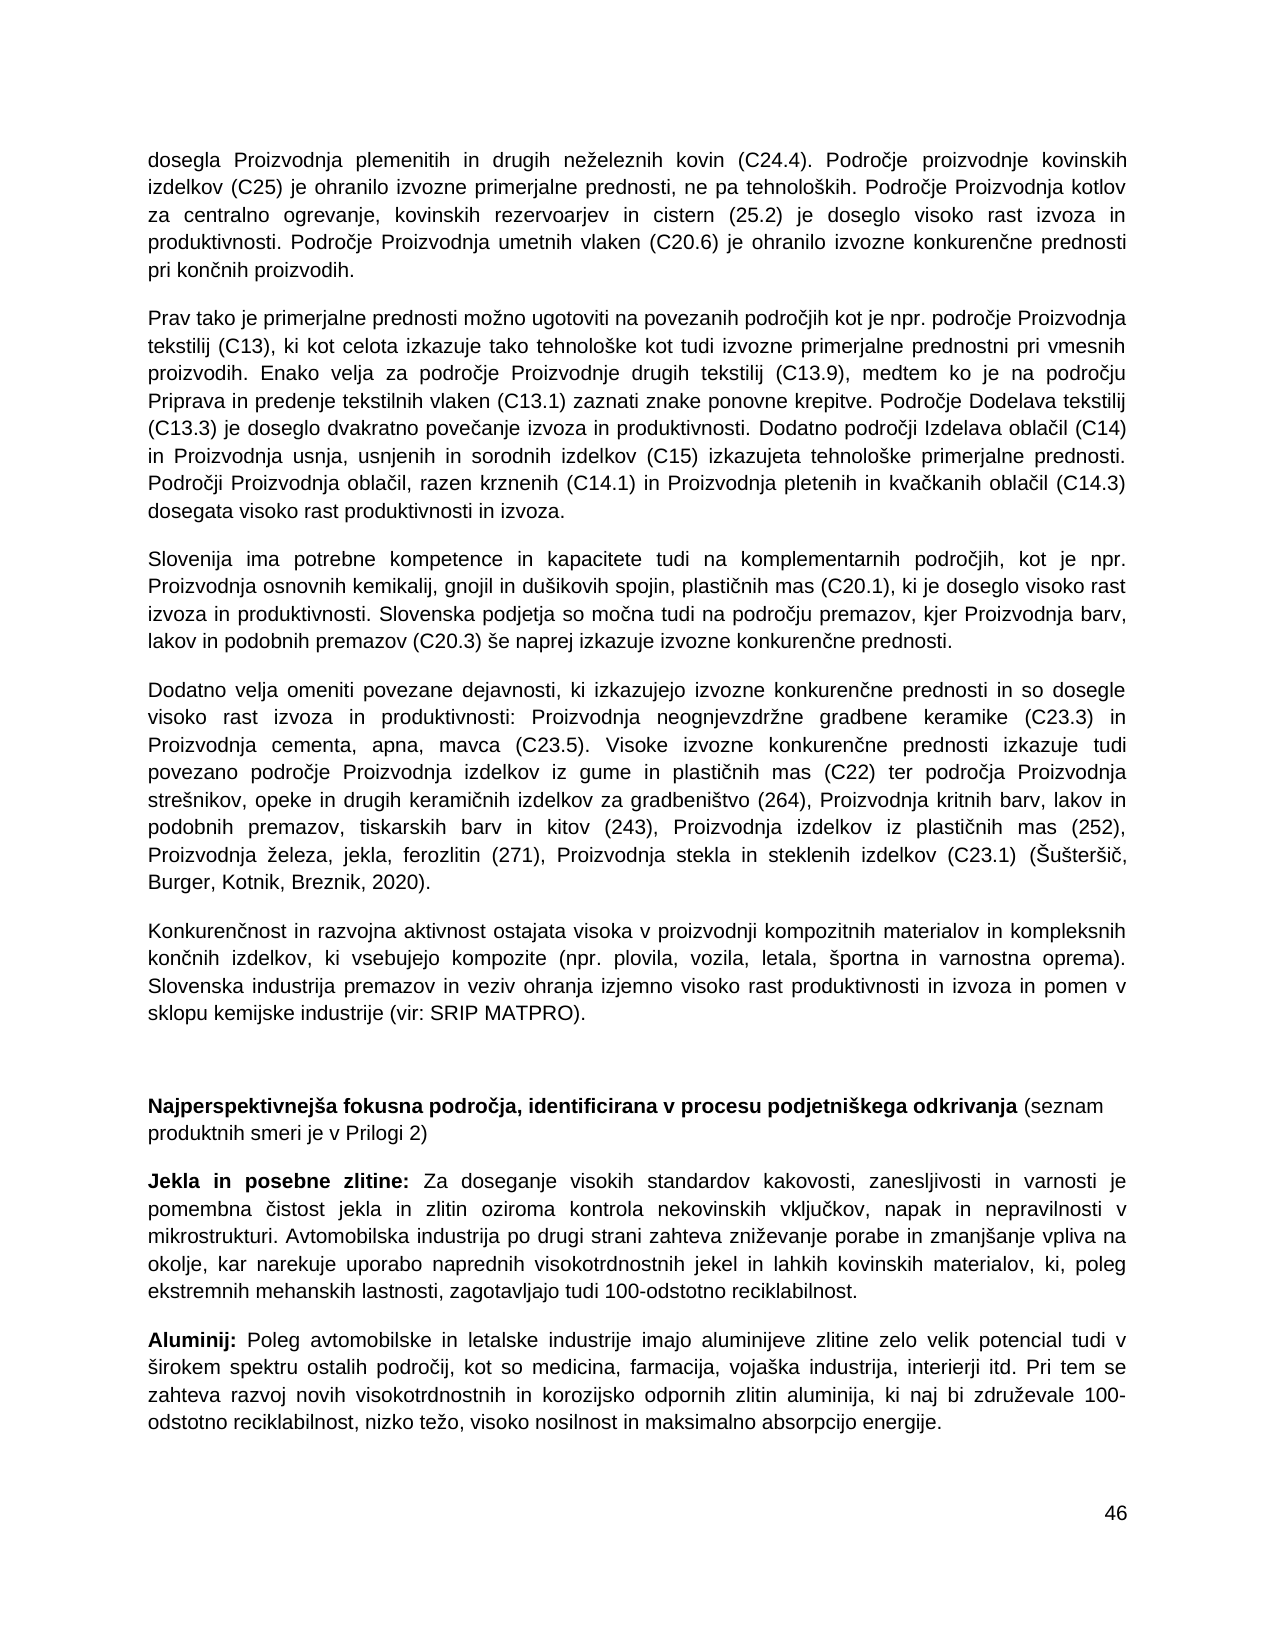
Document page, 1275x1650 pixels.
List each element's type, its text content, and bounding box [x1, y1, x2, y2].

text Aluminij: Poleg avtomobilske in letalske industrije imajo aluminijeve zlitine zelo velik potencial tudi v širokem spektru ostalih področij, kot so medicina, farmacija, vojaška industrija, interierji itd. Pri tem se zahteva razvoj novih visokotrdnostnih in korozijsko odpornih zlitin aluminija, ki naj bi združevale 100-odstotno reciklabilnost, nizko težo, visoko nosilnost in maksimalno absorpcijo energije. [148, 1328, 1127, 1434]
text Konkurenčnost in razvojna aktivnost ostajata visoka v proizvodnji kompozitnih materialov in kompleksnih končnih izdelkov, ki vsebujejo kompozite (npr. plovila, vozila, letala, športna in varnostna oprema). Slovenska industrija premazov in veziv ohranja izjemno visoko rast produktivnosti in izvoza in pomen v sklopu kemijske industrije (vir: SRIP MATPRO). [148, 918, 1127, 1025]
text Slovenija ima potrebne kompetence in kapacitete tudi na komplementarnih področjih, kot je npr. Proizvodnja osnovnih kemikalij, gnojil in dušikovih spojin, plastičnih mas (C20.1), ki je doseglo visoko rast izvoza in produktivnosti. Slovenska podjetja so močna tudi na področju premazov, kjer Proizvodnja barv, lakov in podobnih premazov (C20.3) še naprej izkazuje izvozne konkurenčne prednosti. [148, 547, 1127, 653]
text Jekla in posebne zlitine: Za doseganje visokih standardov kakovosti, zanesljivosti in varnosti je pomembna čistost jekla in zlitin oziroma kontrola nekovinskih vključkov, napak in nepravilnosti v mikrostrukturi. Avtomobilska industrija po drugi strani zahteva zniževanje porabe in zmanjšanje vpliva na okolje, kar narekuje uporabo naprednih visokotrdnostnih jekel in lahkih kovinskih materialov, ki, poleg ekstremnih mehanskih lastnosti, zagotavljajo tudi 100-odstotno reciklabilnost. [148, 1169, 1127, 1303]
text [148, 148, 1127, 282]
text Prav tako je primerjalne prednosti možno ugotoviti na povezanih področjih kot je npr. področje Proizvodnja tekstilij (C13), ki kot celota izkazuje tako tehnološke kot tudi izvozne primerjalne prednostni pri vmesnih proizvodih. Enako velja za področje Proizvodnje drugih tekstilij (C13.9), medtem ko je na področju Priprava in predenje tekstilnih vlaken (C13.1) zaznati znake ponovne krepitve. Področje Dodelava tekstilij (C13.3) je doseglo dvakratno povečanje izvoza in produktivnosti. Dodatno področji Izdelava oblačil (C14) in Proizvodnja usnja, usnjenih in sorodnih izdelkov (C15) izkazujeta tehnološke primerjalne prednosti. Področji Proizvodnja oblačil, razen krznenih (C14.1) in Proizvodnja pletenih in kvačkanih oblačil (C14.3) dosegata visoko rast produktivnosti in izvoza. [148, 306, 1127, 522]
text Dodatno velja omeniti povezane dejavnosti, ki izkazujejo izvozne konkurenčne prednosti in so dosegle visoko rast izvoza in produktivnosti: Proizvodnja neognjevzdržne gradbene keramike (C23.3) in Proizvodnja cementa, apna, mavca (C23.5). Visoke izvozne konkurenčne prednosti izkazuje tudi povezano področje Proizvodnja izdelkov iz gume in plastičnih mas (C22) ter področja Proizvodnja strešnikov, opeke in drugih keramičnih izdelkov za gradbeništvo (264), Proizvodnja kritnih barv, lakov in podobnih premazov, tiskarskih barv in kitov (243), Proizvodnja izdelkov iz plastičnih mas (252), Proizvodnja železa, jekla, ferozlitin (271), Proizvodnja stekla in steklenih izdelkov (C23.1) (Šušteršič, Burger, Kotnik, Breznik, 2020). [148, 678, 1127, 894]
text Najperspektivnejša fokusna področja, identificirana v procesu podjetniškega odkrivanja (seznam produktnih smeri je v Prilogi 2) [148, 1093, 1127, 1145]
